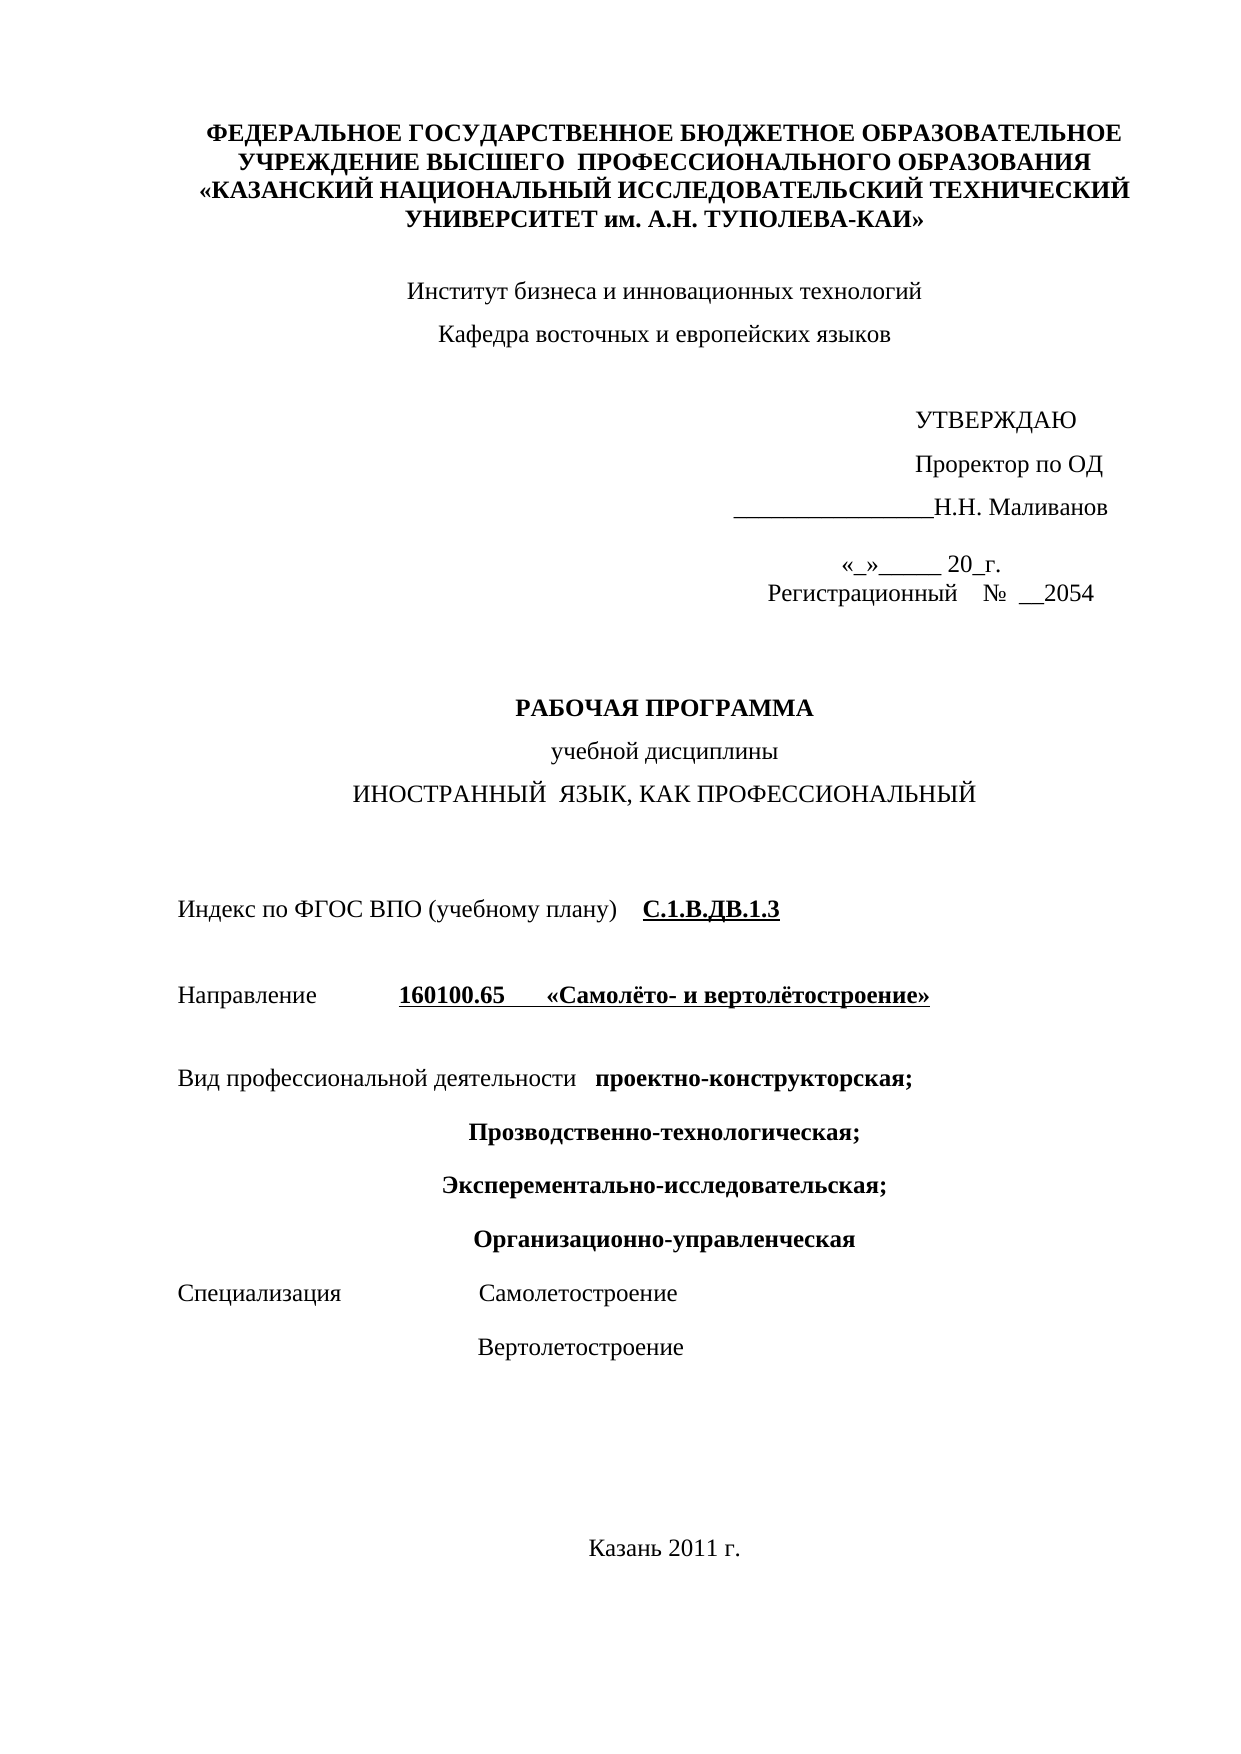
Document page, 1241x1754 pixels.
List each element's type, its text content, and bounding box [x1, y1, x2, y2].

text Организационно-управленческая [177, 1224, 1152, 1253]
text «КАЗАНСКИЙ НАЦИОНАЛЬНЫЙ ИССЛЕДОВАТЕЛЬСКИЙ ТЕХНИЧЕСКИЙ УНИВЕРСИТЕТ им. А.Н. ТУПОЛЕВА-КАИ» [177, 176, 1152, 233]
text Институт бизнеса и инновационных технологий [177, 276, 1152, 305]
text Вид профессиональной деятельности проектно-конструкторская; [177, 1063, 1152, 1092]
text ________________Н.Н. Маливанов [627, 492, 1152, 521]
text ИНОСТРАННЫЙ ЯЗЫК, КАК ПРОФЕССИОНАЛЬНЫЙ [177, 779, 1152, 808]
text РАБОЧАЯ ПРОГРАММА [177, 693, 1152, 722]
text Направление 160100.65 «Самолёто- и вертолётостроение» [177, 981, 1152, 1009]
text УТВЕРЖДАЮ [915, 406, 1152, 434]
text Кафедра восточных и европейских языков [177, 319, 1152, 348]
text Эксперементально-исследовательская; [177, 1171, 1152, 1199]
text Казань 2011 г. [177, 1533, 1152, 1562]
text Вертолетостроение [177, 1332, 1152, 1361]
text Прозводственно-технологическая; [177, 1117, 1152, 1146]
text Специализация Самолетостроение [177, 1278, 1152, 1307]
text Индекс по ФГОС ВПО (учебному плану) С.1.В.ДВ.1.3 [177, 894, 1152, 923]
text учебной дисциплины [177, 736, 1152, 765]
text Регистрационный № __2054 [767, 578, 1152, 607]
text «_»_____ 20_г. [841, 549, 1152, 578]
text Проректор по ОД [915, 449, 1152, 477]
text ФЕДЕРАЛЬНОЕ ГОСУДАРСТВЕННОЕ БЮДЖЕТНОЕ ОБРАЗОВАТЕЛЬНОЕ УЧРЕЖДЕНИЕ ВЫСШЕГО ПРОФЕССИОНАЛЬНОГО ОБРАЗОВАНИЯ [177, 118, 1152, 176]
